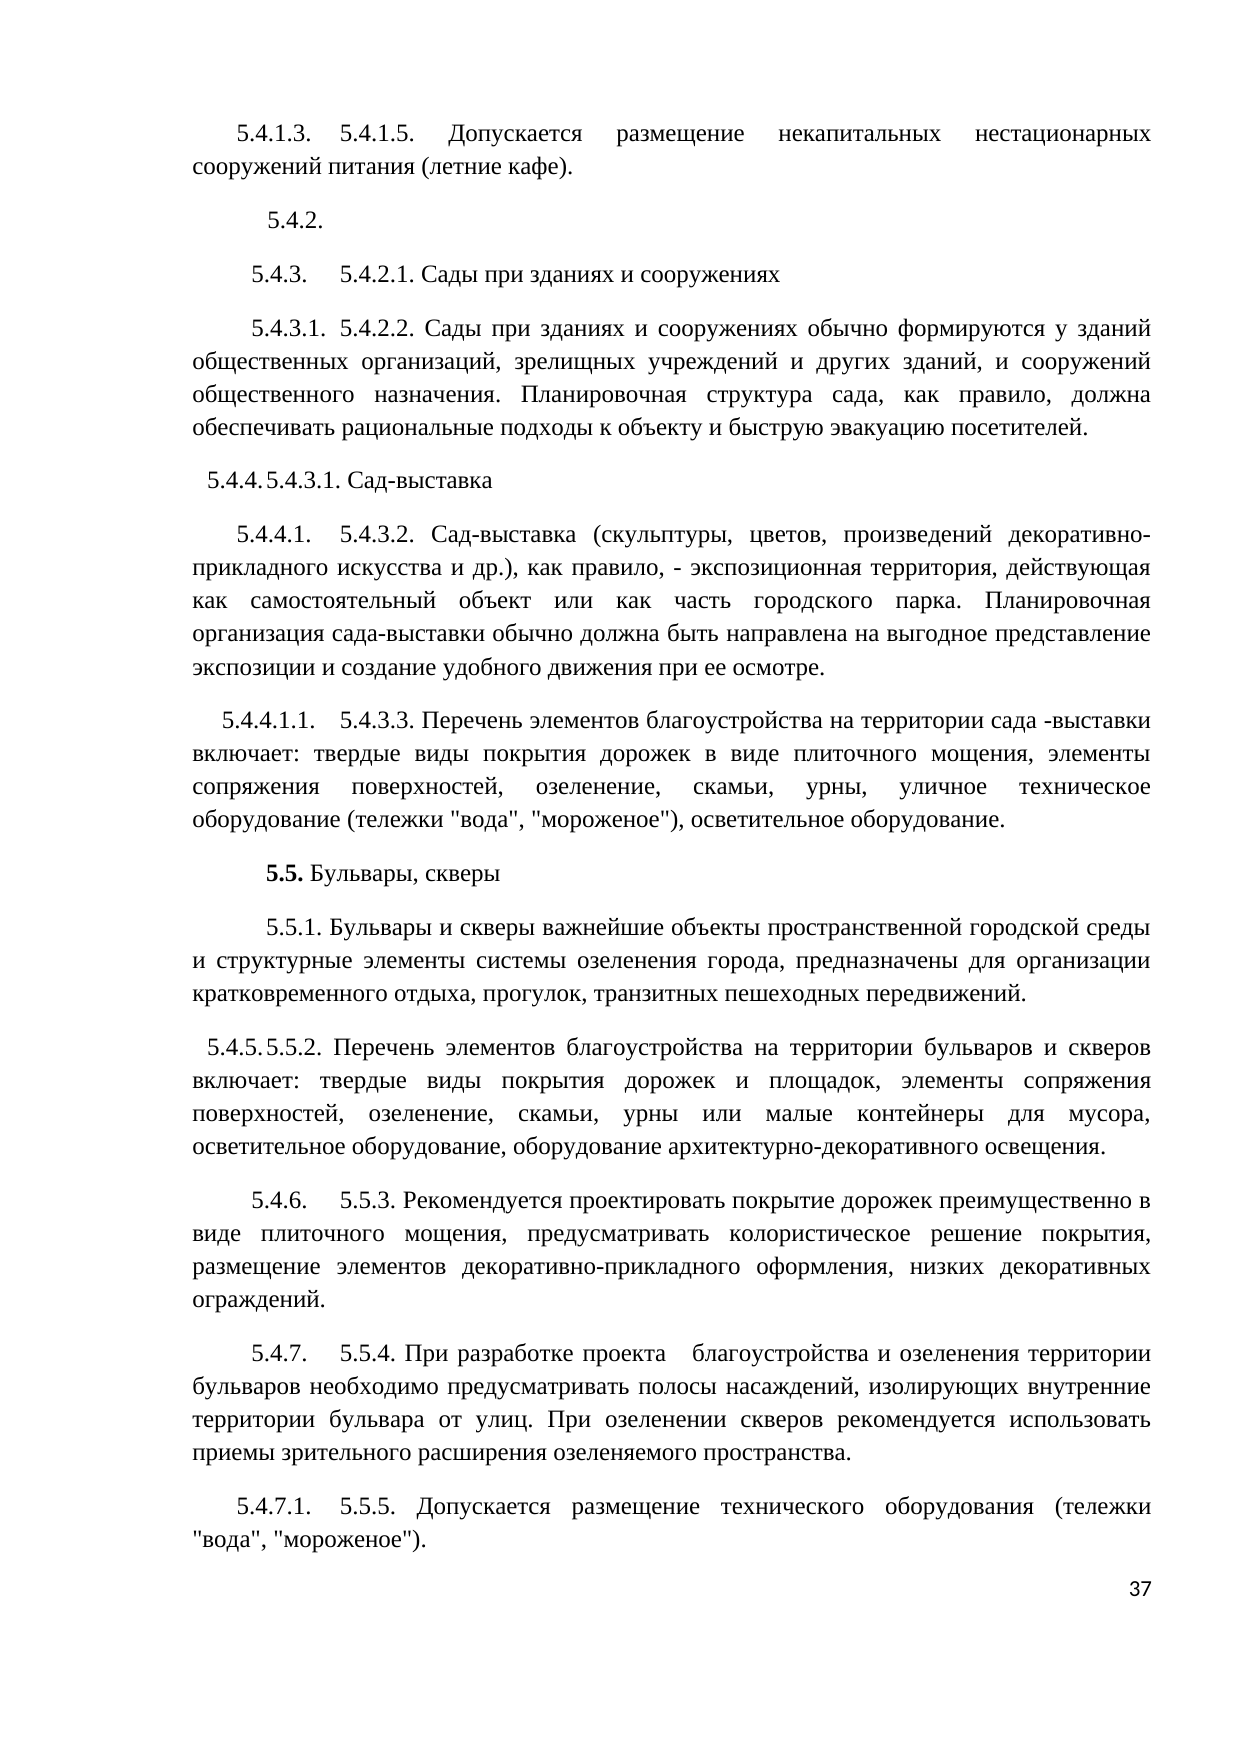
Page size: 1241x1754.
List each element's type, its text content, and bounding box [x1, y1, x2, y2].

list 5.5.3. Рекомендуется проектировать покрытие дорожек преимущественно в виде плиточного мощения, предусматривать колористическое решение покрытия, размещение элементов декоративно-прикладного оформления, низких декоративных ограждений. [192, 1185, 1152, 1313]
list 5.4.3.1. Сад-выставка [192, 466, 1152, 494]
list 5.5.4. При разработке проекта благоустройства и озеленения территории бульваров необходимо предусматривать полосы насаждений, изолирующих внутренние территории бульвара от улиц. При озеленении скверов рекомендуется использовать приемы зрительного расширения озеленяемого пространства. [192, 1338, 1152, 1466]
list 5.4.3.3. Перечень элементов благоустройства на территории сада -выставки включает: твердые виды покрытия дорожек в виде плиточного мощения, элементы сопряжения поверхностей, озеленение, скамьи, урны, уличное техническое оборудование (тележки "вода", "мороженое"), осветительное оборудование. [192, 705, 1152, 833]
text 5.5.1. Бульвары и скверы важнейшие объекты пространственной городской среды и структурные элементы системы озеленения города, предназначены для организации кратковременного отдыха, прогулок, транзитных пешеходных передвижений. [192, 912, 1152, 1007]
list 5.5.5. Допускается размещение технического оборудования (тележки "вода", "мороженое"). [192, 1491, 1152, 1553]
list 5.4.3.2. Сад-выставка (скульптуры, цветов, произведений декоративно-прикладного искусства и др.), как правило, - экспозиционная территория, действующая как самостоятельный объект или как часть городского парка. Планировочная организация сада-выставки обычно должна быть направлена на выгодное представление экспозиции и создание удобного движения при ее осмотре. [192, 519, 1152, 680]
list 5.4.2.1. Сады при зданиях и сооружениях [192, 259, 1152, 288]
text 5.5. Бульвары, скверы [266, 858, 1152, 887]
list 5.5.2. Перечень элементов благоустройства на территории бульваров и скверов включает: твердые виды покрытия дорожек и площадок, элементы сопряжения поверхностей, озеленение, скамьи, урны или малые контейнеры для мусора, осветительное оборудование, оборудование архитектурно-декоративного освещения. [192, 1032, 1152, 1160]
list 5.4.2.2. Сады при зданиях и сооружениях обычно формируются у зданий общественных организаций, зрелищных учреждений и других зданий, и сооружений общественного назначения. Планировочная структура сада, как правило, должна обеспечивать рациональные подходы к объекту и быструю эвакуацию посетителей. [192, 313, 1152, 441]
list 5.4.1.5. Допускается размещение некапитальных нестационарных сооружений питания (летние кафе). [192, 118, 1152, 180]
